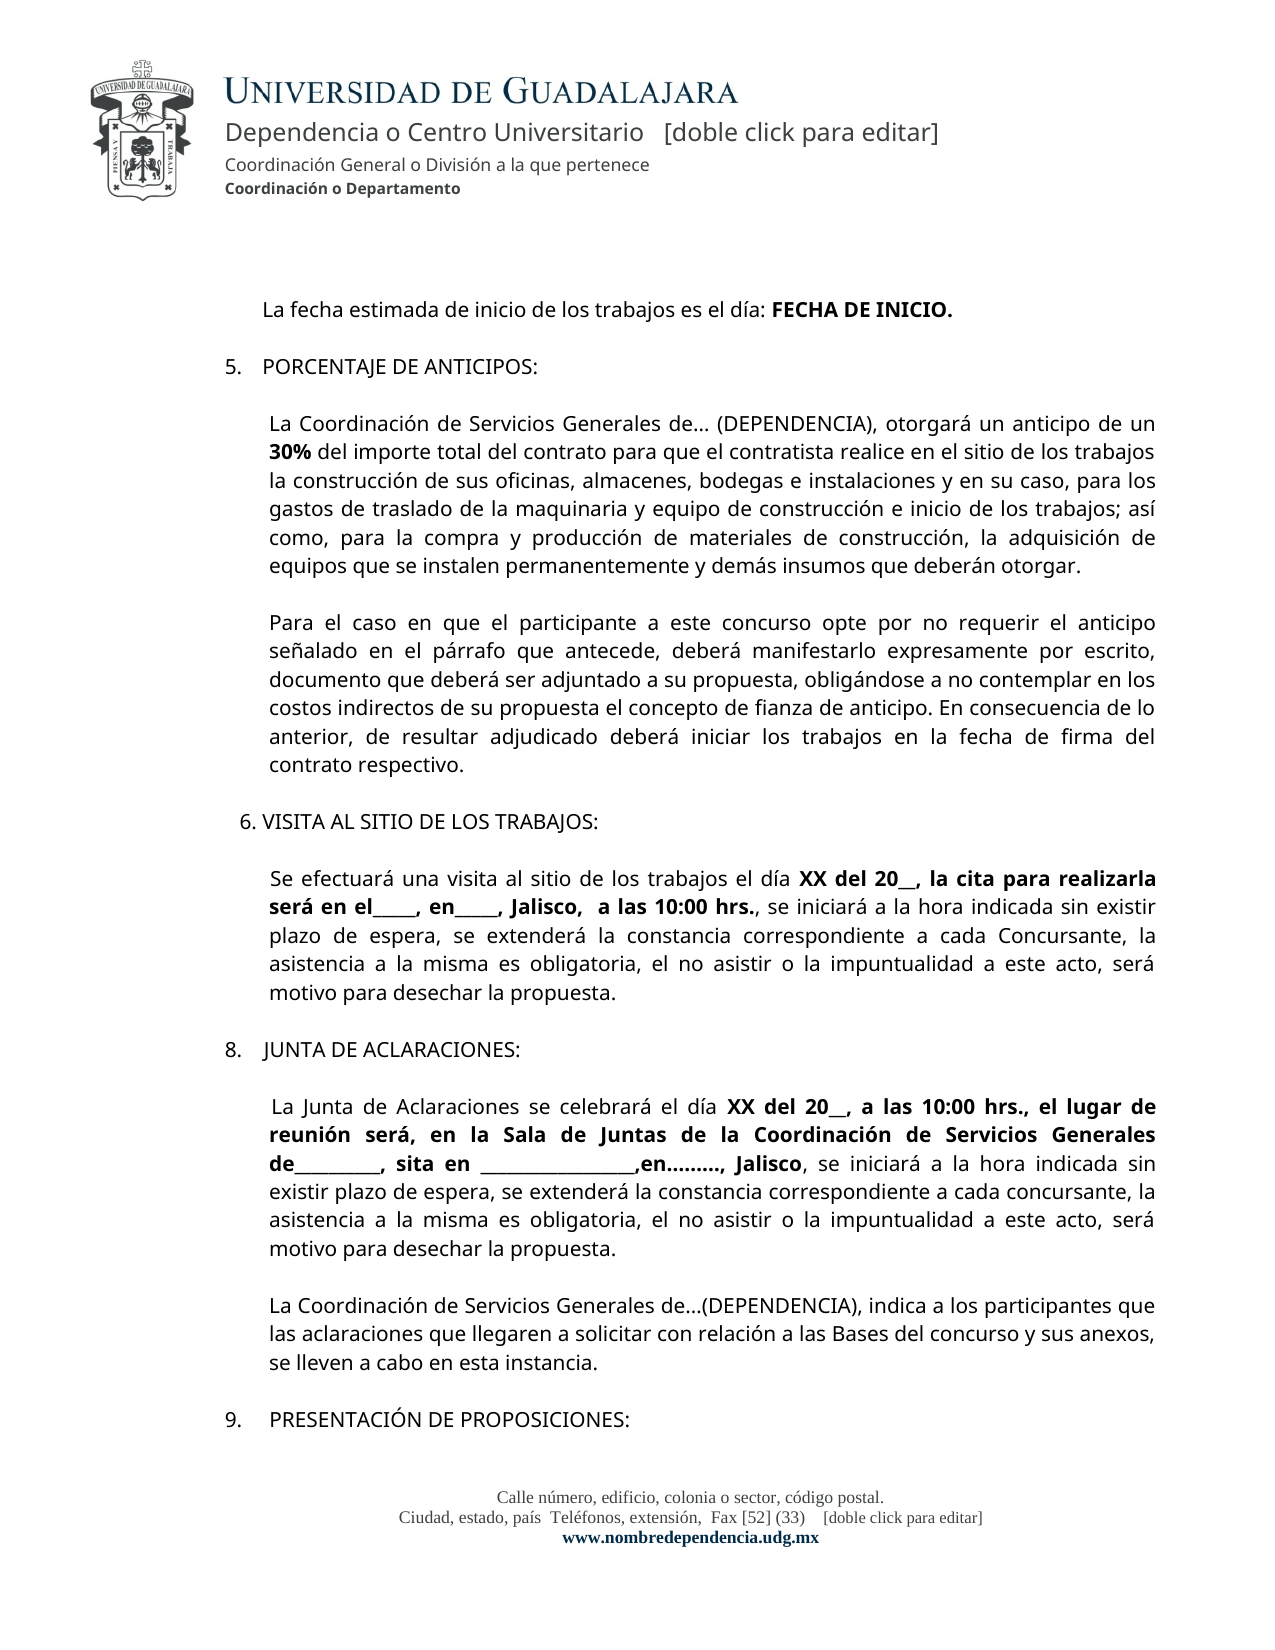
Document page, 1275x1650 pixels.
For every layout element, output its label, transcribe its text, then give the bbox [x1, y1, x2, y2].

text 8. JUNTA DE ACLARACIONES: [224, 1035, 1157, 1063]
text La Junta de Aclaraciones se celebrará el día XX del 20__, a las 10:00 hrs., el lugar de reunión será, en la Sala de Juntas de la Coordinación de Servicios Generales de__________, sita en __________________,en………, Jalisco, se iniciará a la hora indicada sin existir plazo de espera, se extenderá la constancia correspondiente a cada concursante, la asistencia a la misma es obligatoria, el no asistir o la impuntualidad a este acto, será motivo para desechar la propuesta. [262, 1092, 1157, 1262]
list VISITA AL SITIO DE LOS TRABAJOS: [239, 807, 1157, 836]
text Para el caso en que el participante a este concurso opte por no requerir el anticipo señalado en el párrafo que antecede, deberá manifestarlo expresamente por escrito, documento que deberá ser adjuntado a su propuesta, obligándose a no contemplar en los costos indirectos de su propuesta el concepto de fianza de anticipo. En consecuencia de lo anterior, de resultar adjudicado deberá iniciar los trabajos en la fecha de firma del contrato respectivo. [269, 608, 1157, 779]
picture [1, 0, 1275, 202]
text Se efectuará una visita al sitio de los trabajos el día XX del 20__, la cita para realizarla será en el_____, en_____, Jalisco, a las 10:00 hrs., se iniciará a la hora indicada sin existir plazo de espera, se extenderá la constancia correspondiente a cada Concursante, la asistencia a la misma es obligatoria, el no asistir o la impuntualidad a este acto, será motivo para desechar la propuesta. [262, 864, 1157, 1006]
text La Coordinación de Servicios Generales de…(DEPENDENCIA), indica a los participantes que las aclaraciones que llegaren a solicitar con relación a las Bases del concurso y sus anexos, se lleven a cabo en esta instancia. [269, 1291, 1157, 1376]
list La fecha estimada de inicio de los trabajos es el día: FECHA DE INICIO. [262, 295, 1157, 324]
list La Coordinación de Servicios Generales de… (DEPENDENCIA), otorgará un anticipo de un 30% del importe total del contrato para que el contratista realice en el sitio de los trabajos la construcción de sus oficinas, almacenes, bodegas e instalaciones y en su caso, para los gastos de traslado de la maquinaria y equipo de construcción e inicio de los trabajos; así como, para la compra y producción de materiales de construcción, la adquisición de equipos que se instalen permanentemente y demás insumos que deberán otorgar. [269, 409, 1157, 580]
text 9. PRESENTACIÓN DE PROPOSICIONES: [224, 1405, 1157, 1433]
list PORCENTAJE DE ANTICIPOS: [224, 352, 1157, 381]
